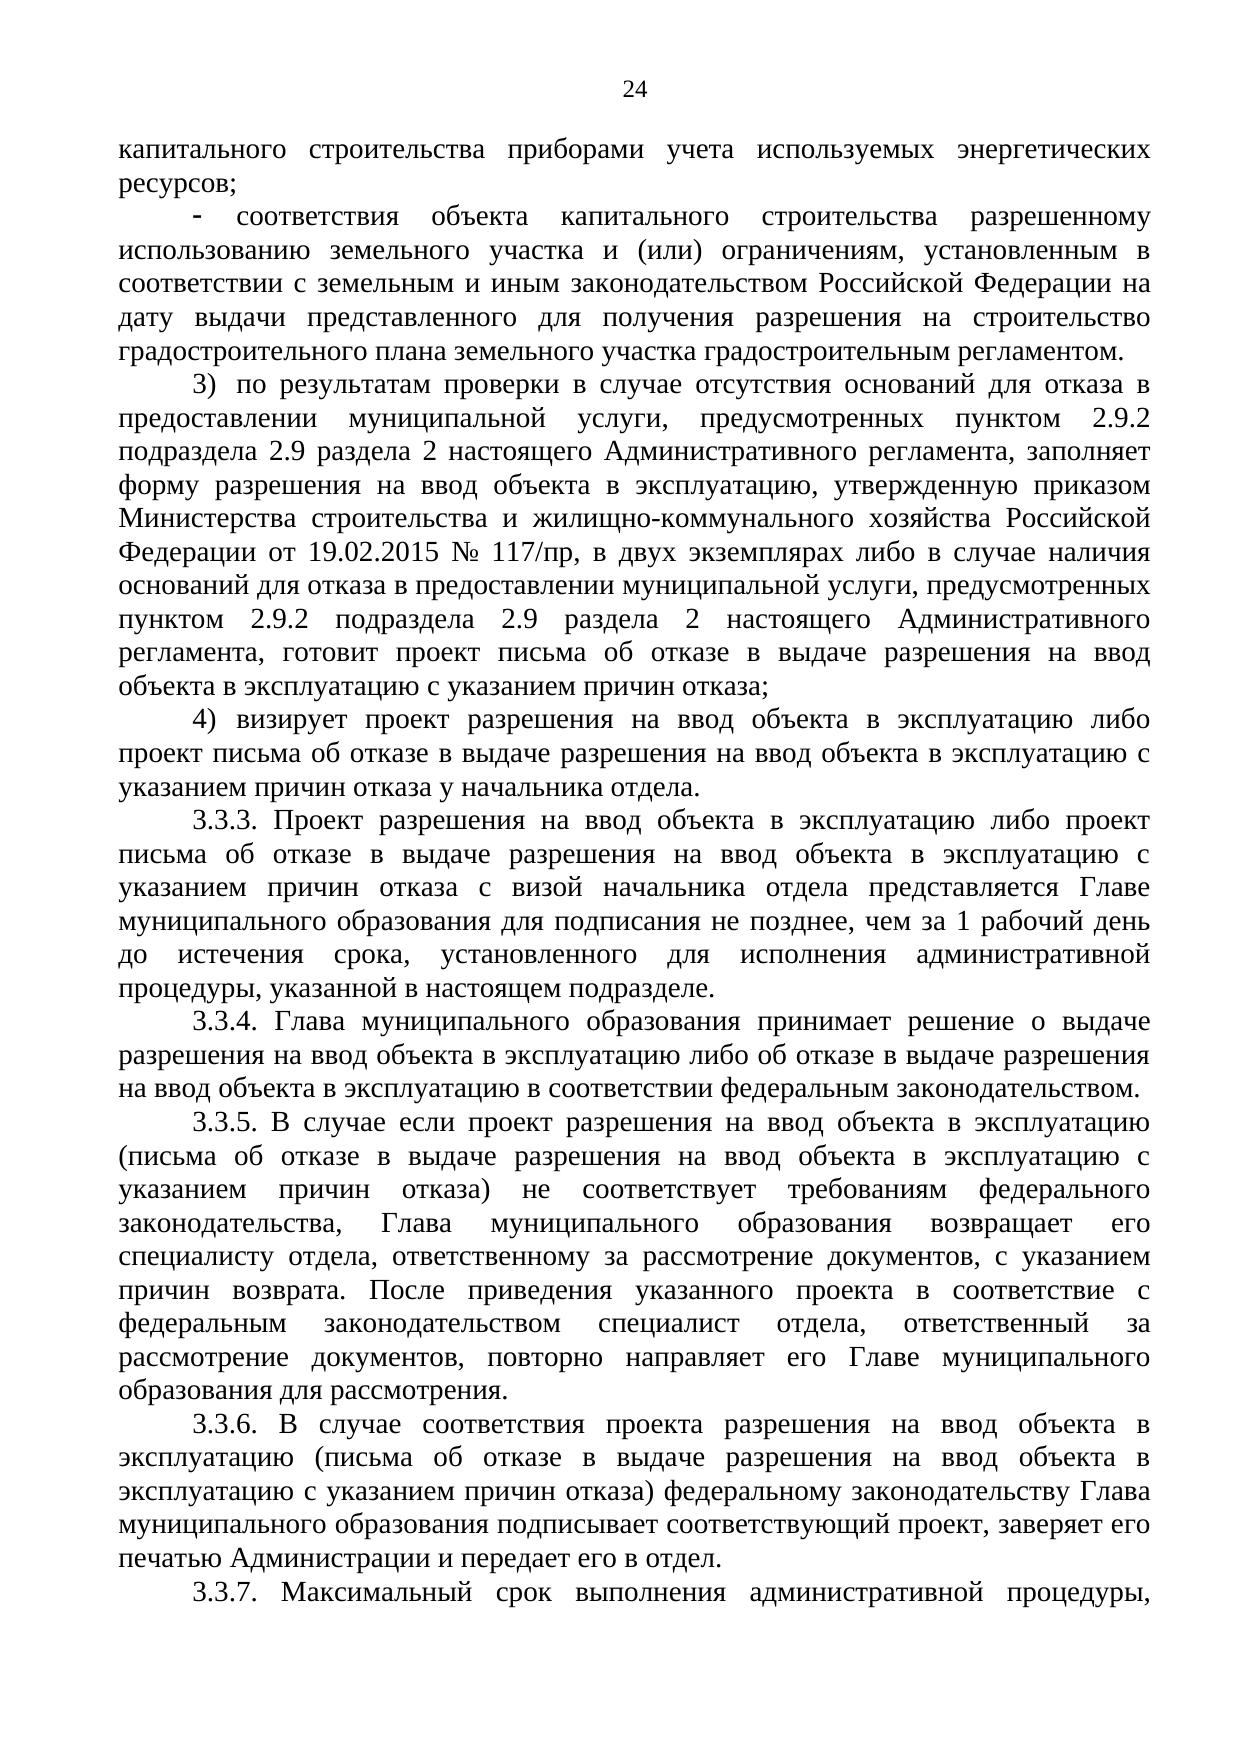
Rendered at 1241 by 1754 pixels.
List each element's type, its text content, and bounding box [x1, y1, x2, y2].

text 3.3.5. В случае если проект разрешения на ввод объекта в эксплуатацию (письма об отказе в выдаче разрешения на ввод объекта в эксплуатацию с указанием причин отказа) не соответствует требованиям федерального законодательства, Глава муниципального образования возвращает его специалисту отдела, ответственному за рассмотрение документов, с указанием причин возврата. После приведения указанного проекта в соответствие с федеральным законодательством специалист отдела, ответственный за рассмотрение документов, повторно направляет его Главе муниципального образования для рассмотрения. [118, 1104, 1152, 1406]
list визирует проект разрешения на ввод объекта в эксплуатацию либо проект письма об отказе в выдаче разрешения на ввод объекта в эксплуатацию с указанием причин отказа у начальника отдела. [118, 702, 1152, 802]
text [118, 1574, 1152, 1607]
list по результатам проверки в случае отсутствия оснований для отказа в предоставлении муниципальной услуги, предусмотренных пунктом 2.9.2 подраздела 2.9 раздела 2 настоящего Административного регламента, заполняет форму разрешения на ввод объекта в эксплуатацию, утвержденную приказом Министерства строительства и жилищно-коммунального хозяйства Российской Федерации от 19.02.2015 № 117/пр, в двух экземплярах либо в случае наличия оснований для отказа в предоставлении муниципальной услуги, предусмотренных пунктом 2.9.2 подраздела 2.9 раздела 2 настоящего Административного регламента, готовит проект письма об отказе в выдаче разрешения на ввод объекта в эксплуатацию с указанием причин отказа; [118, 366, 1152, 702]
text 3.3.3. Проект разрешения на ввод объекта в эксплуатацию либо проект письма об отказе в выдаче разрешения на ввод объекта в эксплуатацию с указанием причин отказа с визой начальника отдела представляется Главе муниципального образования для подписания не позднее, чем за 1 рабочий день до истечения срока, установленного для исполнения административной процедуры, указанной в настоящем подразделе. [118, 802, 1152, 1003]
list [118, 131, 1152, 198]
text 3.3.4. Глава муниципального образования принимает решение о выдаче разрешения на ввод объекта в эксплуатацию либо об отказе в выдаче разрешения на ввод объекта в эксплуатацию в соответствии федеральным законодательством. [118, 1003, 1152, 1104]
list соответствия объекта капитального строительства разрешенному использованию земельного участка и (или) ограничениям, установленным в соответствии с земельным и иным законодательством Российской Федерации на дату выдачи представленного для получения разрешения на строительство градостроительного плана земельного участка градостроительным регламентом. [118, 198, 1152, 366]
text 3.3.6. В случае соответствия проекта разрешения на ввод объекта в эксплуатацию (письма об отказе в выдаче разрешения на ввод объекта в эксплуатацию с указанием причин отказа) федеральному законодательству Глава муниципального образования подписывает соответствующий проект, заверяет его печатью Администрации и передает его в отдел. [118, 1406, 1152, 1574]
